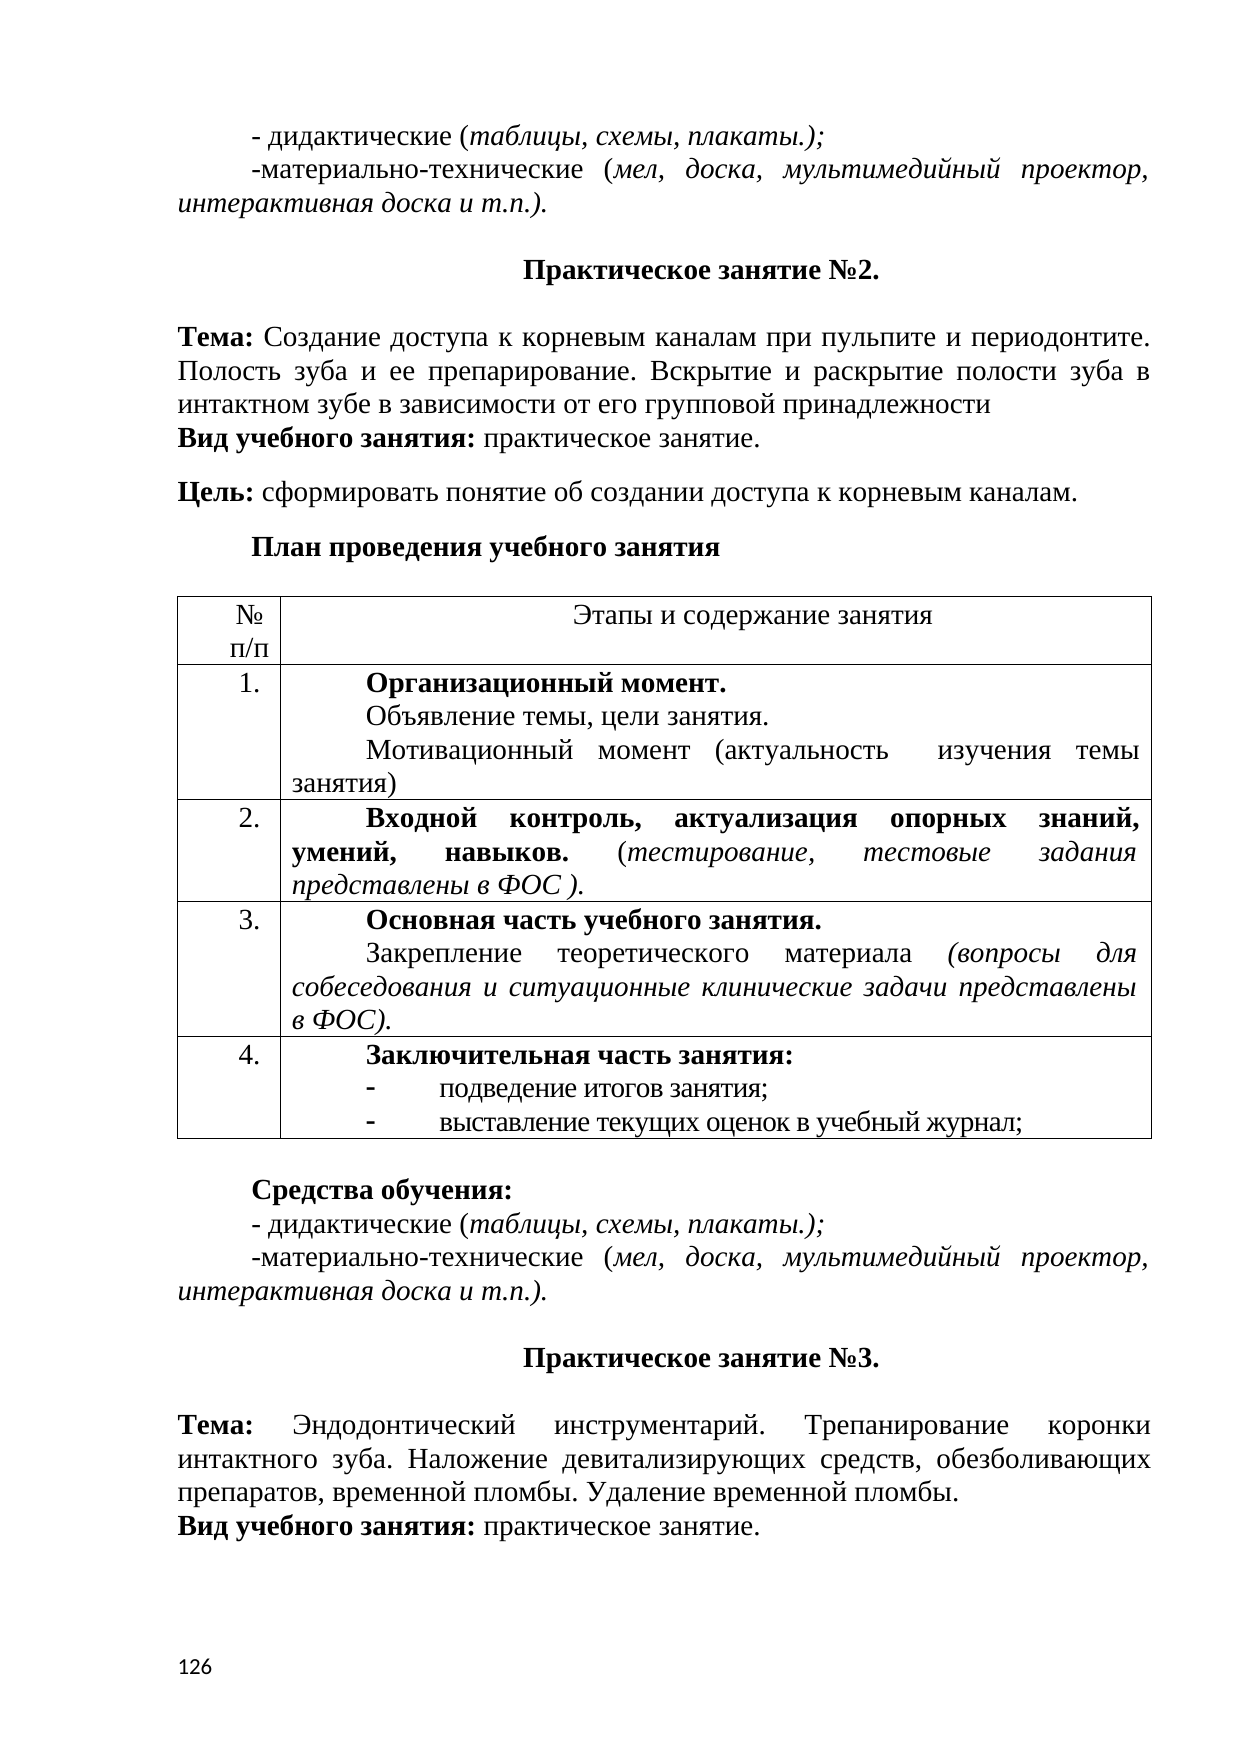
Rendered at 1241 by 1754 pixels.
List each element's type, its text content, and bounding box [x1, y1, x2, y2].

text Цель: сформировать понятие об создании доступа к корневым каналам. [177, 474, 1152, 508]
table_cell Организационный момент. Объявление темы, цели занятия. Мотивационный момент (актуальность изучения темы занятия) [281, 665, 1151, 799]
text Вид учебного занятия: практическое занятие. [177, 1508, 1152, 1541]
table_cell Входной контроль, актуализация опорных знаний, умений, навыков. (тестирование, тестовые задания представлены в ФОС ). [281, 800, 1151, 901]
table_cell 4. [178, 1037, 280, 1138]
table_cell 3. [178, 902, 280, 1036]
text -материально-технические (мел, доска, мультимедийный проектор, интерактивная доска и т.п.). [177, 1239, 1152, 1307]
text - дидактические (таблицы, схемы, плакаты.); [177, 118, 1152, 152]
text Тема: Создание доступа к корневым каналам при пульпите и периодонтите. Полость зуба и ее препарирование. Вскрытие и раскрытие полости зуба в интактном зубе в зависимости от его групповой принадлежности [177, 319, 1152, 420]
text Средства обучения: [177, 1172, 1152, 1206]
table_cell 1. [178, 665, 280, 799]
text Практическое занятие №3. [177, 1340, 1152, 1374]
table_cell Основная часть учебного занятия. Закрепление теоретического материала (вопросы для собеседования и ситуационные клинические задачи представлены в ФОС). [281, 902, 1151, 1036]
table_header Этапы и содержание занятия [281, 597, 1151, 664]
table_cell Заключительная часть занятия: подведение итогов занятия; выставление текущих оценок в учебный журнал; [281, 1037, 1151, 1138]
text Тема: Эндодонтический инструментарий. Трепанирование коронки интактного зуба. Наложение девитализирующих средств, обезболивающих препаратов, временной пломбы. Удаление временной пломбы. [177, 1407, 1152, 1508]
text Вид учебного занятия: практическое занятие. [177, 420, 1152, 453]
text План проведения учебного занятия [177, 529, 1152, 562]
text Практическое занятие №2. [177, 252, 1152, 286]
table_cell 2. [178, 800, 280, 901]
text -материально-технические (мел, доска, мультимедийный проектор, интерактивная доска и т.п.). [177, 152, 1152, 219]
text - дидактические (таблицы, схемы, плакаты.); [177, 1206, 1152, 1239]
table_header № п/п [178, 597, 280, 664]
